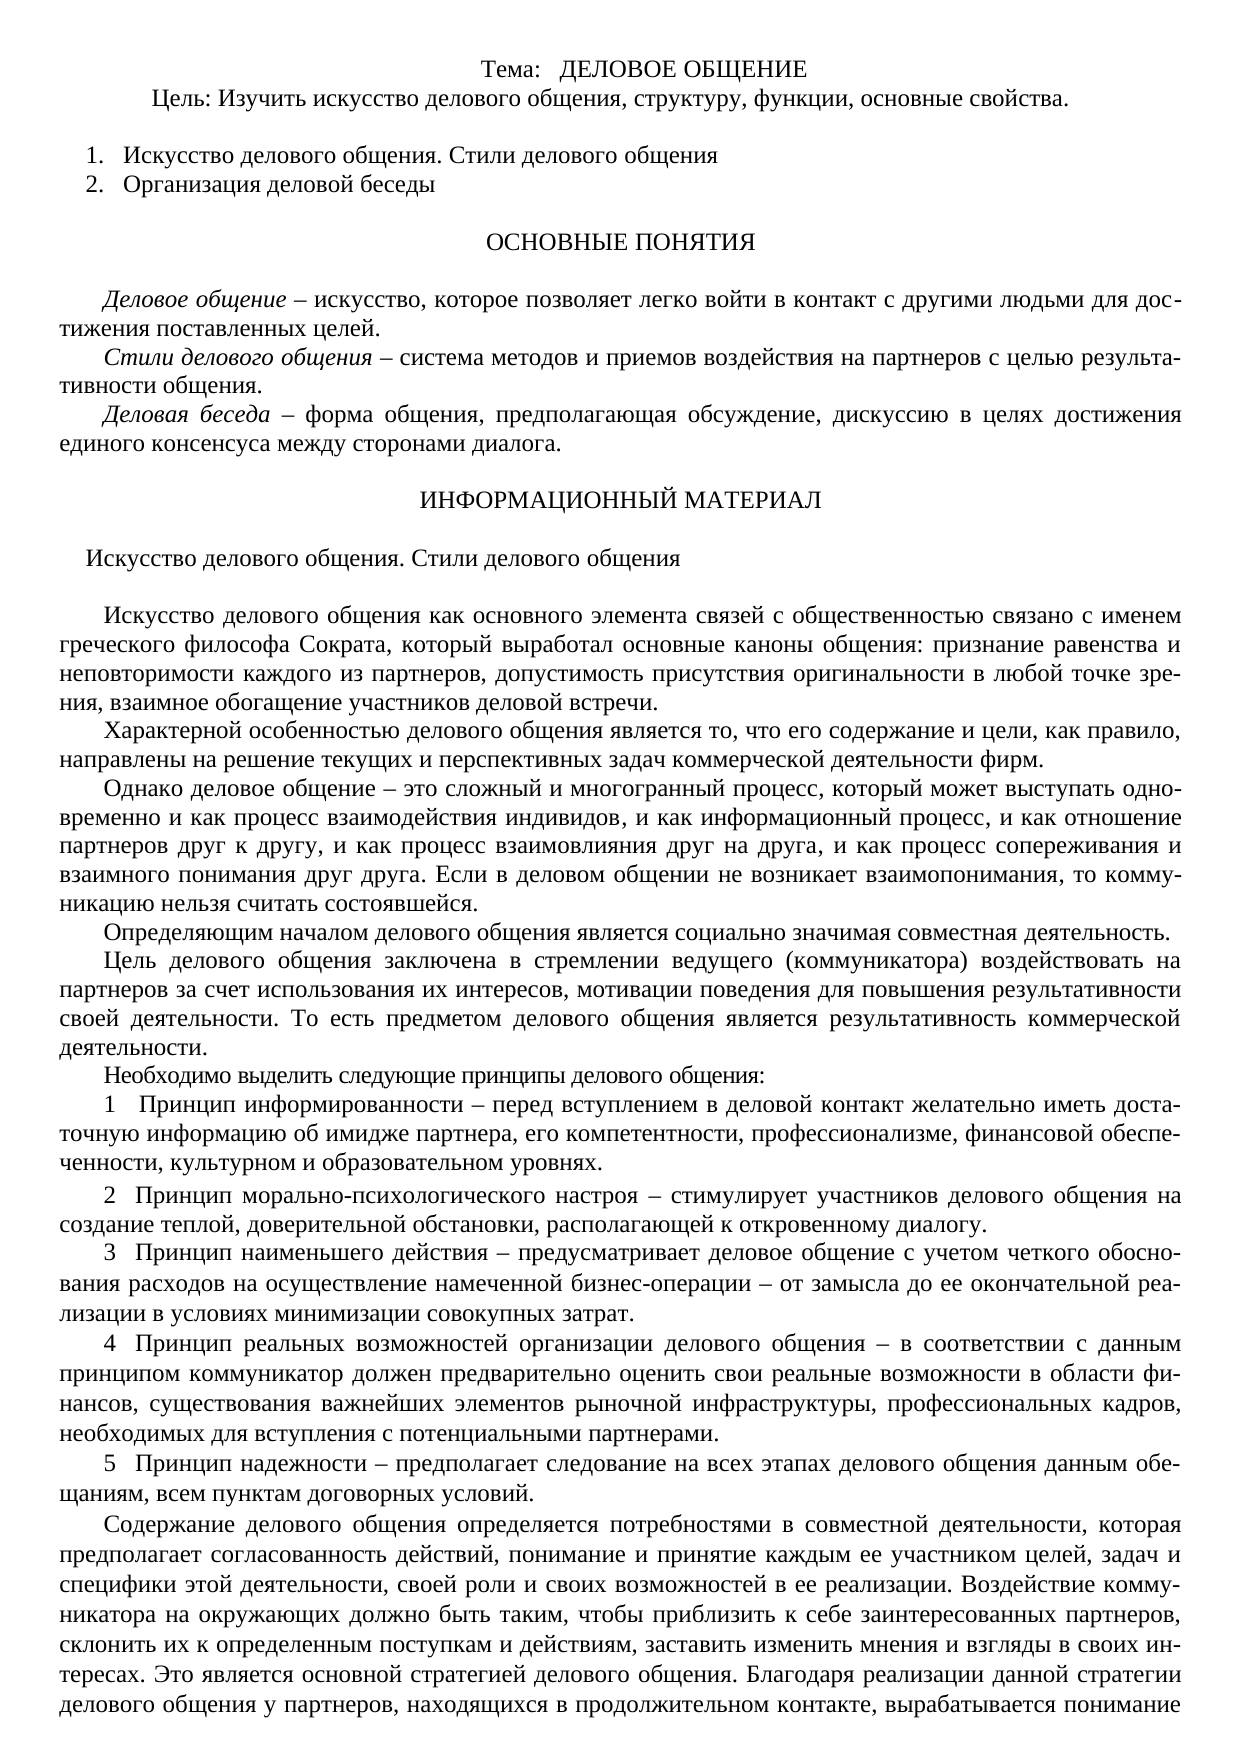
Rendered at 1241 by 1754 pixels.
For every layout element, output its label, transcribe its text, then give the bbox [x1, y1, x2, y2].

text Деловая беседа – форма общения, предполагающая обсуждение, дискуссию в целях достижения единого консенсуса между сторонами диалога. [59, 399, 1182, 457]
text Искусство делового общения как основного элемента связей с общественностью связано с именем греческого философа Сократа, который выработал основные каноны общения: признание равенства и неповторимости каждого из партнеров, допустимость присутствия оригинальности в любой точке зре- ния, взаимное обогащение участников деловой встречи. [59, 600, 1182, 715]
list Принцип морально-психологического настроя – стимулирует участников делового общения на создание теплой, доверительной обстановки, располагающей к откровенному диалогу. [59, 1180, 1182, 1237]
list Принцип реальных возможностей организации делового общения – в соответствии с данным принципом коммуникатор должен предварительно оценить свои реальные возможности в области фи- нансов, существования важнейших элементов рыночной инфраструктуры, профессиональных кадров, необходимых для вступления с потенциальными партнерами. [59, 1328, 1182, 1447]
list Организация деловой беседы [85, 169, 1194, 198]
list Принцип наименьшего действия – предусматривает деловое общение с учетом четкого обосно- вания расходов на осуществление намеченной бизнес-операции – от замысла до ее окончательной реа- лизации в условиях минимизации совокупных затрат. [59, 1237, 1182, 1326]
list Искусство делового общения. Стили делового общения [85, 140, 1194, 169]
text Однако деловое общение – это сложный и многогранный процесс, который может выступать одно- временно и как процесс взаимодействия индивидов, и как информационный процесс, и как отношение партнеров друг к другу, и как процесс взаимовлияния друг на друга, и как процесс сопереживания и взаимного понимания друг друга. Если в деловом общении не возникает взаимопонимания, то комму- никацию нельзя считать состоявшейся. [59, 773, 1182, 917]
text ОСНОВНЫЕ ПОНЯТИЯ [237, 227, 1004, 255]
text Деловое общение – искусство, которое позволяет легко войти в контакт с другими людьми для дос- тижения поставленных целей. [59, 284, 1182, 342]
text Характерной особенностью делового общения является то, что его содержание и цели, как правило, направлены на решение текущих и перспективных задач коммерческой деятельности фирм. [59, 715, 1182, 773]
text Определяющим началом делового общения является социально значимая совместная деятельность. [103, 917, 1182, 945]
text Тема: ДЕЛОВОЕ ОБЩЕНИЕ [481, 54, 1182, 83]
text ИНФОРМАЦИОННЫЙ МАТЕРИАЛ [237, 485, 1004, 514]
text Стили делового общения – система методов и приемов воздействия на партнеров с целью результа- тивности общения. [59, 342, 1182, 399]
list Искусство делового общения. Стили делового общения [48, 543, 1194, 572]
list Принцип информированности – перед вступлением в деловой контакт желательно иметь доста- точную информацию об имидже партнера, его компетентности, профессионализме, финансовой обеспе- ченности, культурном и образовательном уровнях. [59, 1089, 1182, 1175]
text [59, 1509, 1182, 1718]
text Цель: Изучить искусство делового общения, структуру, функции, основные свойства. [151, 83, 1182, 112]
text Необходимо выделить следующие принципы делового общения: [103, 1060, 1182, 1089]
list Принцип надежности – предполагает следование на всех этапах делового общения данным обе- щаниям, всем пунктам договорных условий. [59, 1448, 1182, 1507]
text Цель делового общения заключена в стремлении ведущего (коммуникатора) воздействовать на партнеров за счет использования их интересов, мотивации поведения для повышения результативности своей деятельности. То есть предметом делового общения является результативность коммерческой деятельности. [59, 945, 1182, 1060]
